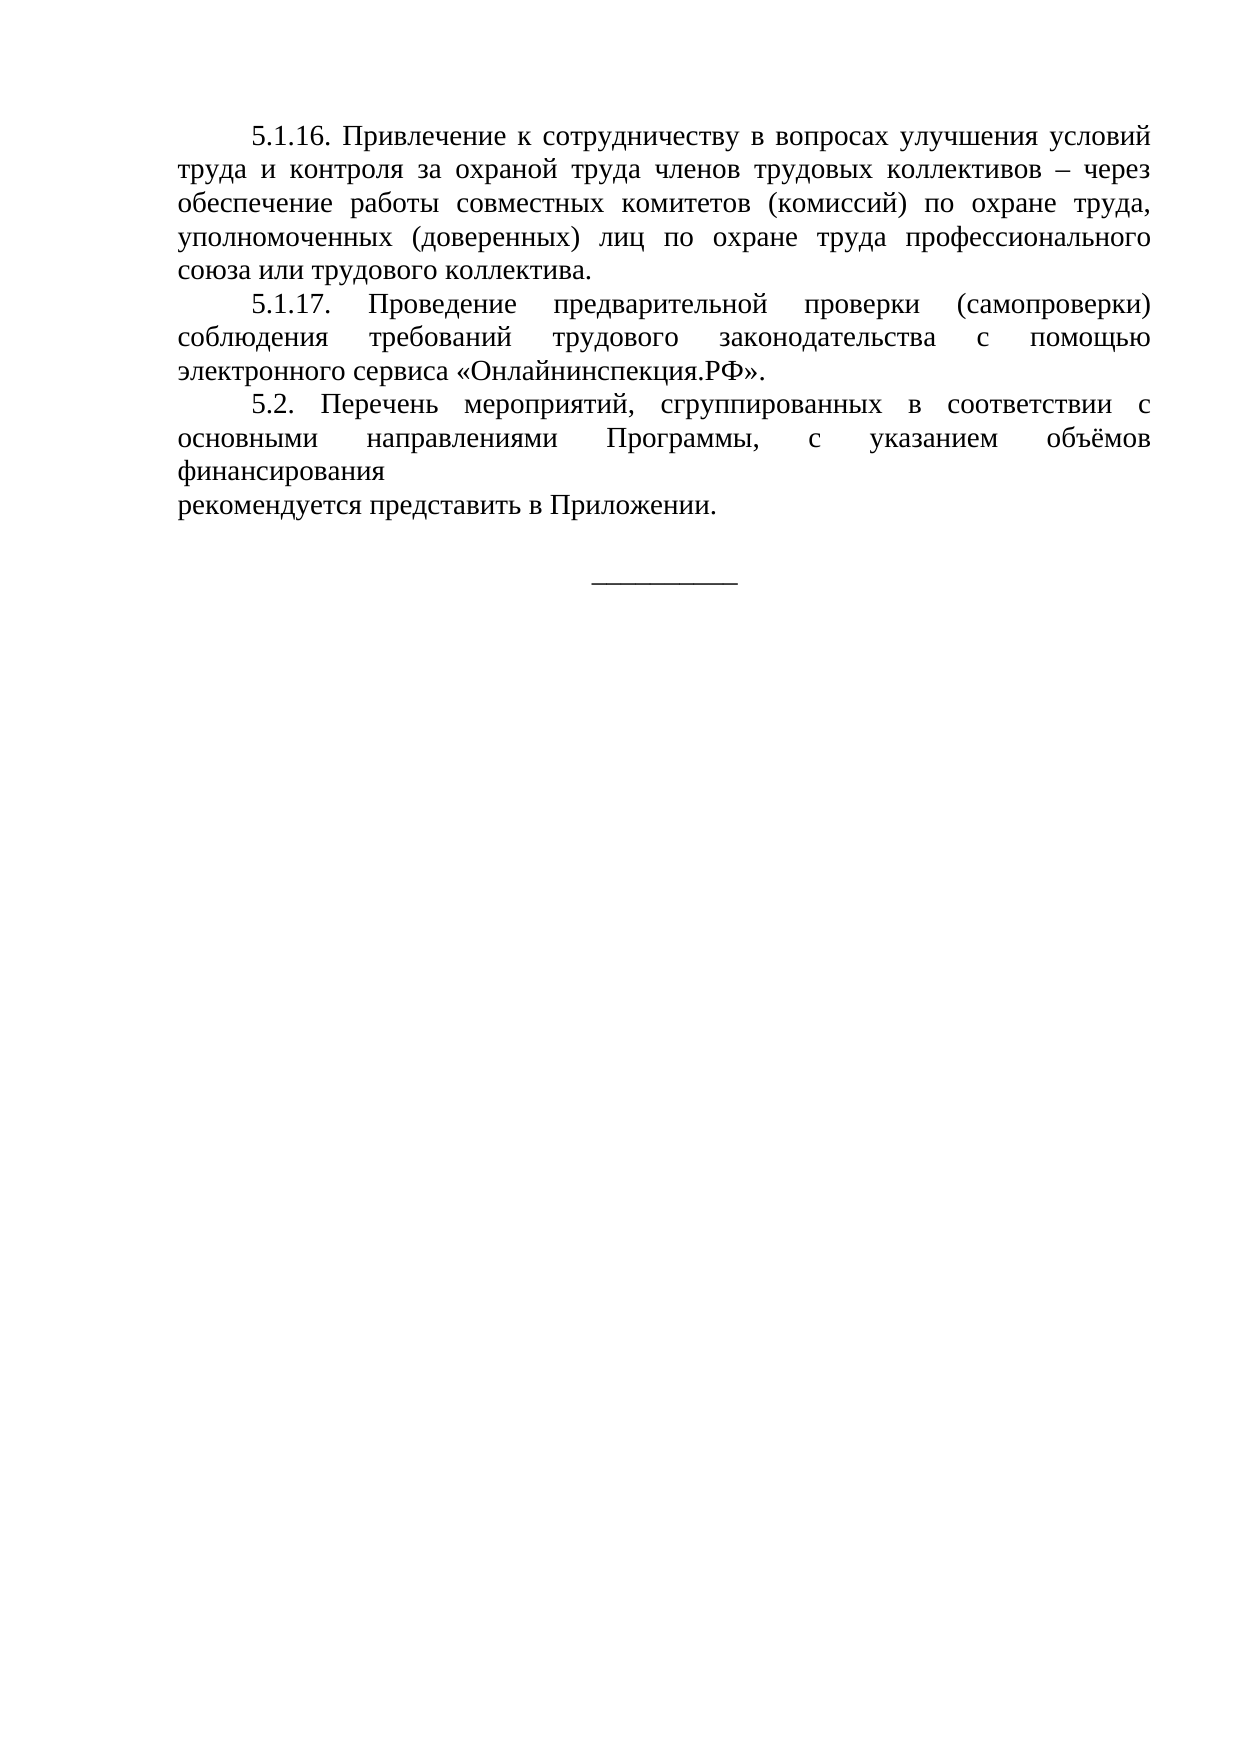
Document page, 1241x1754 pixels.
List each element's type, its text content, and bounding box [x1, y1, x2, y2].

text __________ [177, 554, 1152, 588]
text 5.1.17. Проведение предварительной проверки (самопроверки) соблюдения требований трудового законодательства с помощью электронного сервиса «Онлайнинспекция.РФ». [177, 286, 1152, 386]
text 5.1.16. Привлечение к сотрудничеству в вопросах улучшения условий труда и контроля за охраной труда членов трудовых коллективов – через обеспечение работы совместных комитетов (комиссий) по охране труда, уполномоченных (доверенных) лиц по охране труда профессионального союза или трудового коллектива. [177, 118, 1152, 286]
text 5.2. Перечень мероприятий, сгруппированных в соответствии с основными направлениями Программы, с указанием объёмов финансирования рекомендуется представить в Приложении. [177, 386, 1152, 521]
